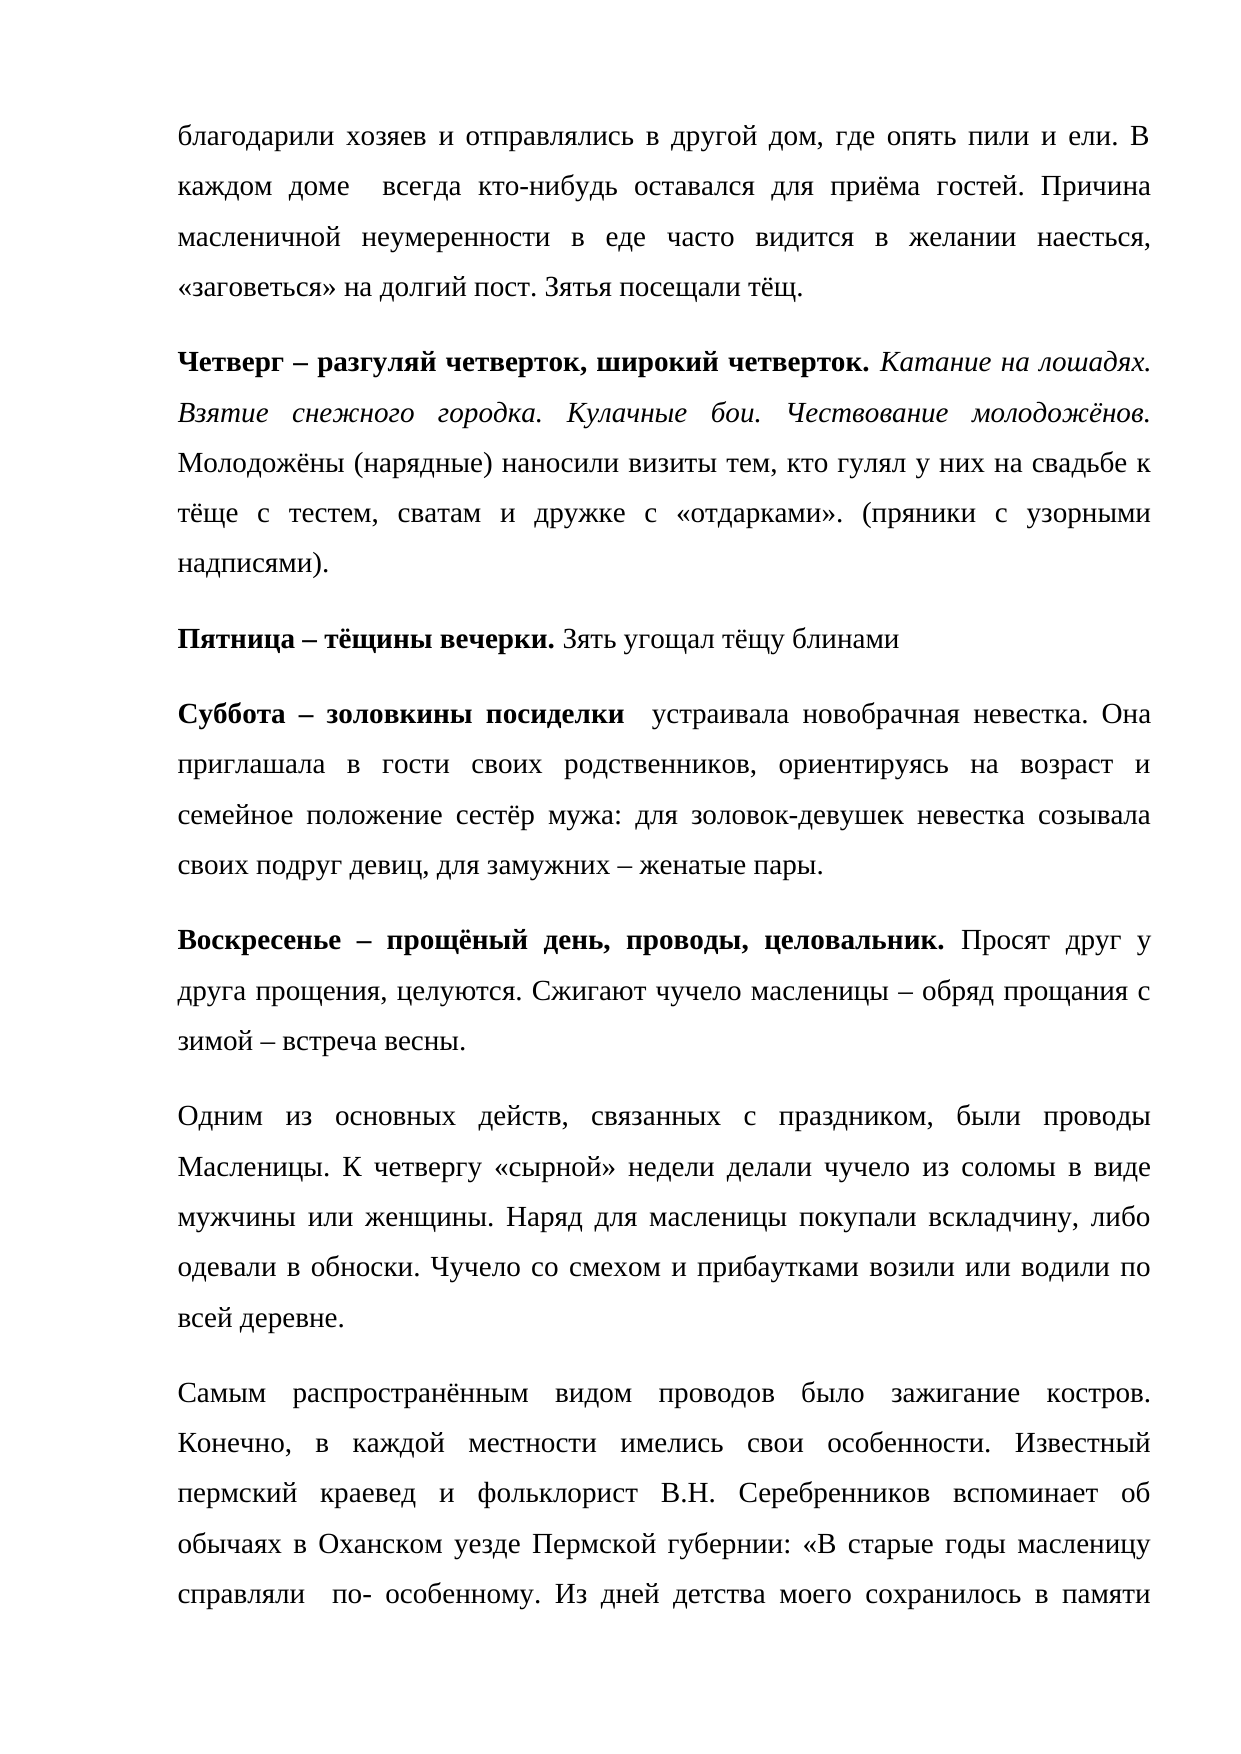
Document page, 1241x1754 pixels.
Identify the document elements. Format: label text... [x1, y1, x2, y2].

text Одним из основных действ, связанных с праздником, были проводы Масленицы. К четвергу «сырной» недели делали чучело из соломы в виде мужчины или женщины. Наряд для масленицы покупали вскладчину, либо одевали в обноски. Чучело со смехом и прибаутками возили или водили по всей деревне. [177, 1098, 1152, 1333]
text Пятница – тёщины вечерки. Зять угощал тёщу блинами [177, 621, 1152, 654]
text Четверг – разгуляй четверток, широкий четверток. Катание на лошадях. Взятие снежного городка. Кулачные бои. Чествование молодожёнов. Молодожёны (нарядные) наносили визиты тем, кто гулял у них на свадьбе к тёще с тестем, сватам и дружке с «отдарками». (пряники с узорными надписями). [177, 344, 1152, 579]
text Воскресенье – прощёный день, проводы, целовальник. Просят друг у друга прощения, целуются. Сжигают чучело масленицы – обряд прощания с зимой – встреча весны. [177, 922, 1152, 1057]
text Суббота – золовкины посиделки устраивала новобрачная невестка. Она приглашала в гости своих родственников, ориентируясь на возраст и семейное положение сестёр мужа: для золовок-девушек невестка созывала своих подруг девиц, для замужних – женатые пары. [177, 696, 1152, 881]
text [177, 1375, 1152, 1610]
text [177, 118, 1152, 303]
